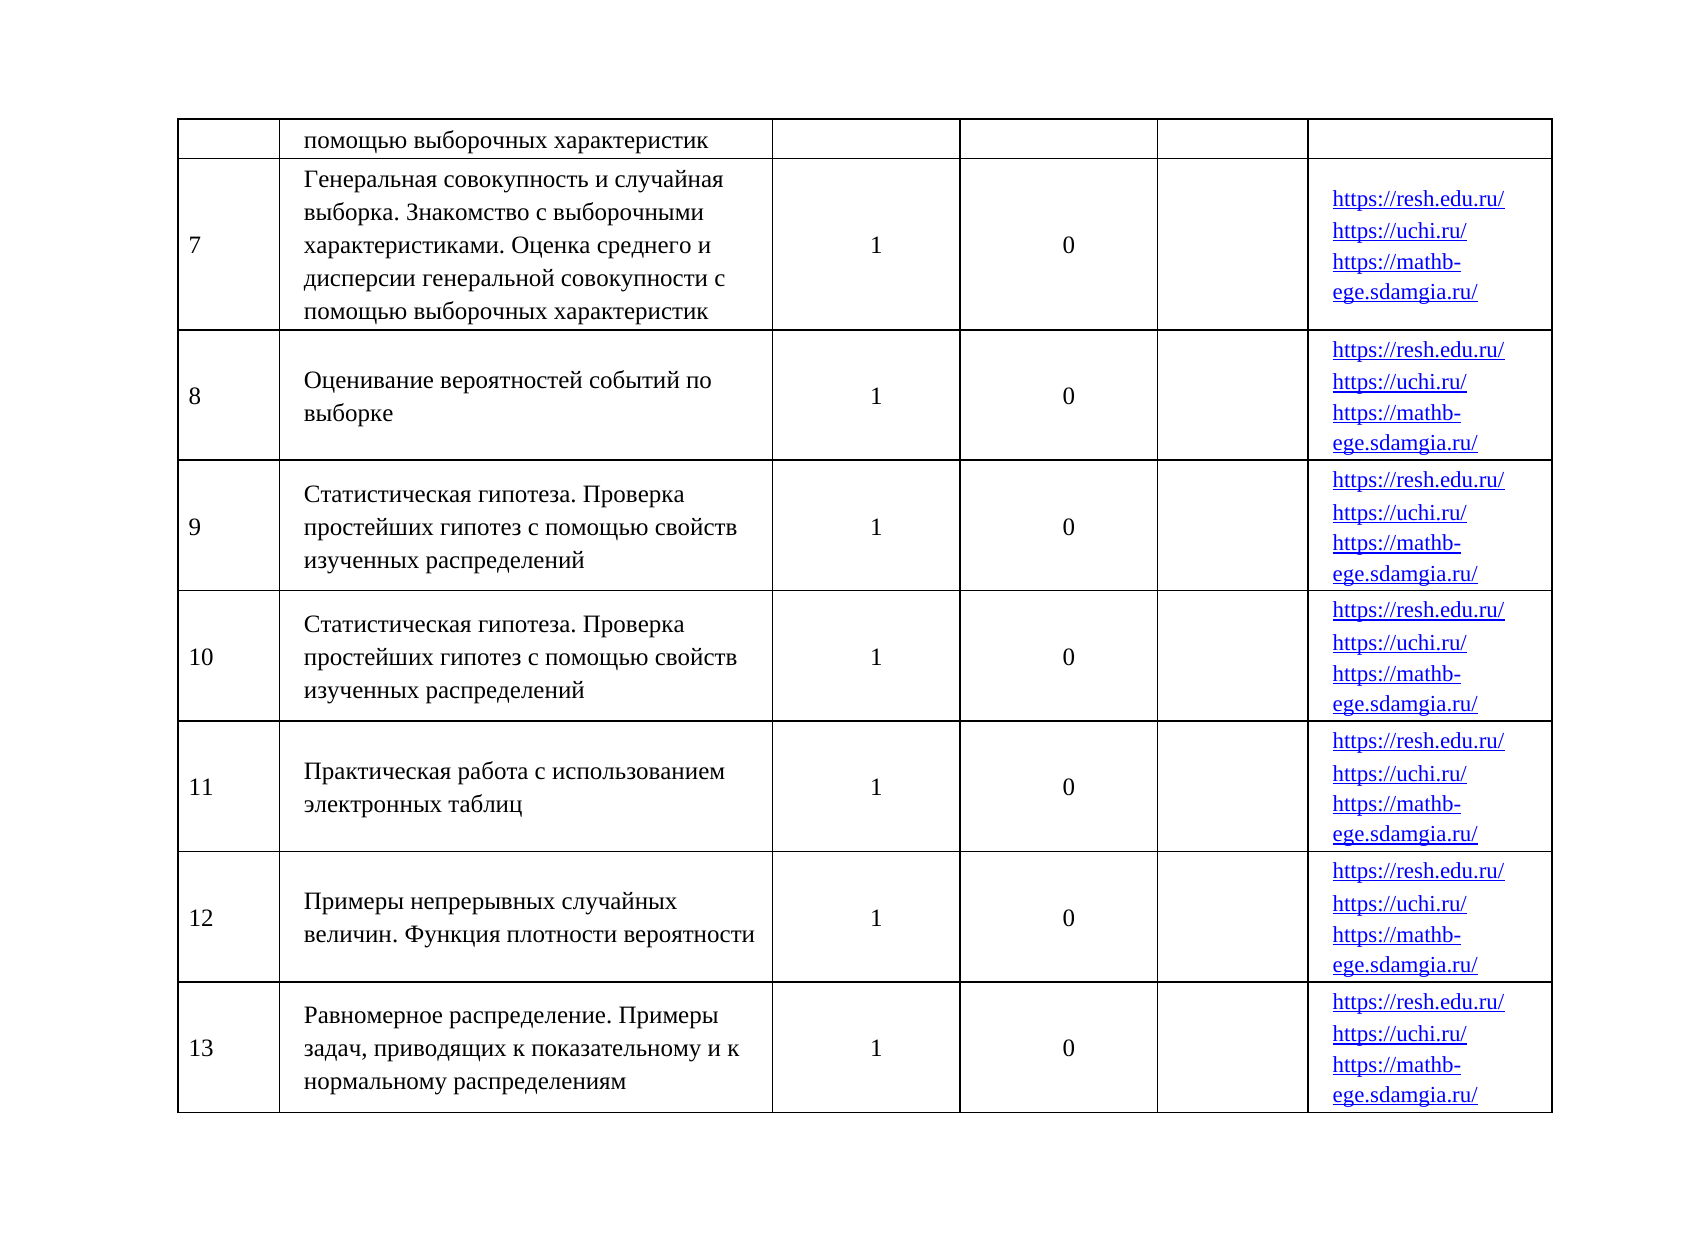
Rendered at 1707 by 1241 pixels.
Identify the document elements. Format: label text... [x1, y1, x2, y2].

table_cell 0 [961, 852, 1157, 981]
table_cell 10 [179, 591, 279, 720]
table_cell Оценивание вероятностей событий по выборке [280, 331, 772, 459]
table_cell 1 [773, 983, 959, 1111]
table_cell 7 [179, 159, 279, 329]
table_cell https://resh.edu.ru/ https://uchi.ru/ https://mathb-ege.sdamgia.ru/ [1309, 722, 1551, 851]
table_cell 0 [961, 331, 1157, 459]
table_cell [1158, 852, 1307, 981]
table_cell Статистическая гипотеза. Проверка простейших гипотез с помощью свойств изученных распределений [280, 591, 772, 720]
table_cell [1158, 591, 1307, 720]
table_cell 12 [179, 852, 279, 981]
table_cell Равномерное распределение. Примеры задач, приводящих к показательному и к нормальному распределениям [280, 983, 772, 1111]
table_cell [1158, 120, 1307, 157]
table_cell 1 [773, 591, 959, 720]
table_cell https://resh.edu.ru/ https://uchi.ru/ https://mathb-ege.sdamgia.ru/ [1309, 461, 1551, 590]
table_cell Примеры непрерывных случайных величин. Функция плотности вероятности [280, 852, 772, 981]
table_cell 0 [961, 722, 1157, 851]
table_cell 1 [773, 159, 959, 329]
table_cell 6 [179, 120, 279, 157]
table_cell 1 [773, 722, 959, 851]
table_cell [280, 120, 772, 157]
table_cell [1158, 159, 1307, 329]
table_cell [1309, 120, 1551, 157]
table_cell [1309, 983, 1551, 1111]
table_cell Статистическая гипотеза. Проверка простейших гипотез с помощью свойств изученных распределений [280, 461, 772, 590]
table_cell 0 [961, 591, 1157, 720]
table_cell 13 [179, 983, 279, 1111]
table_cell 1 [773, 852, 959, 981]
table_cell 0 [961, 120, 1157, 157]
table_cell https://resh.edu.ru/ https://uchi.ru/ https://mathb-ege.sdamgia.ru/ [1309, 852, 1551, 981]
table_cell 8 [179, 331, 279, 459]
table_cell 0 [961, 461, 1157, 590]
table_cell https://resh.edu.ru/ https://uchi.ru/ https://mathb-ege.sdamgia.ru/ [1309, 591, 1551, 720]
table_cell https://resh.edu.ru/ https://uchi.ru/ https://mathb-ege.sdamgia.ru/ [1309, 159, 1551, 329]
table_cell Практическая работа с использованием электронных таблиц [280, 722, 772, 851]
table_cell 1 [773, 461, 959, 590]
table_cell [1158, 722, 1307, 851]
table_cell [1158, 331, 1307, 459]
table_cell [1158, 983, 1307, 1111]
table_cell https://resh.edu.ru/ https://uchi.ru/ https://mathb-ege.sdamgia.ru/ [1309, 331, 1551, 459]
table_cell 9 [179, 461, 279, 590]
table_cell 11 [179, 722, 279, 851]
table_cell 1 [773, 331, 959, 459]
table_cell 0 [961, 983, 1157, 1111]
table_cell 0 [961, 159, 1157, 329]
table_cell [1158, 461, 1307, 590]
table_cell 1 [773, 120, 959, 157]
